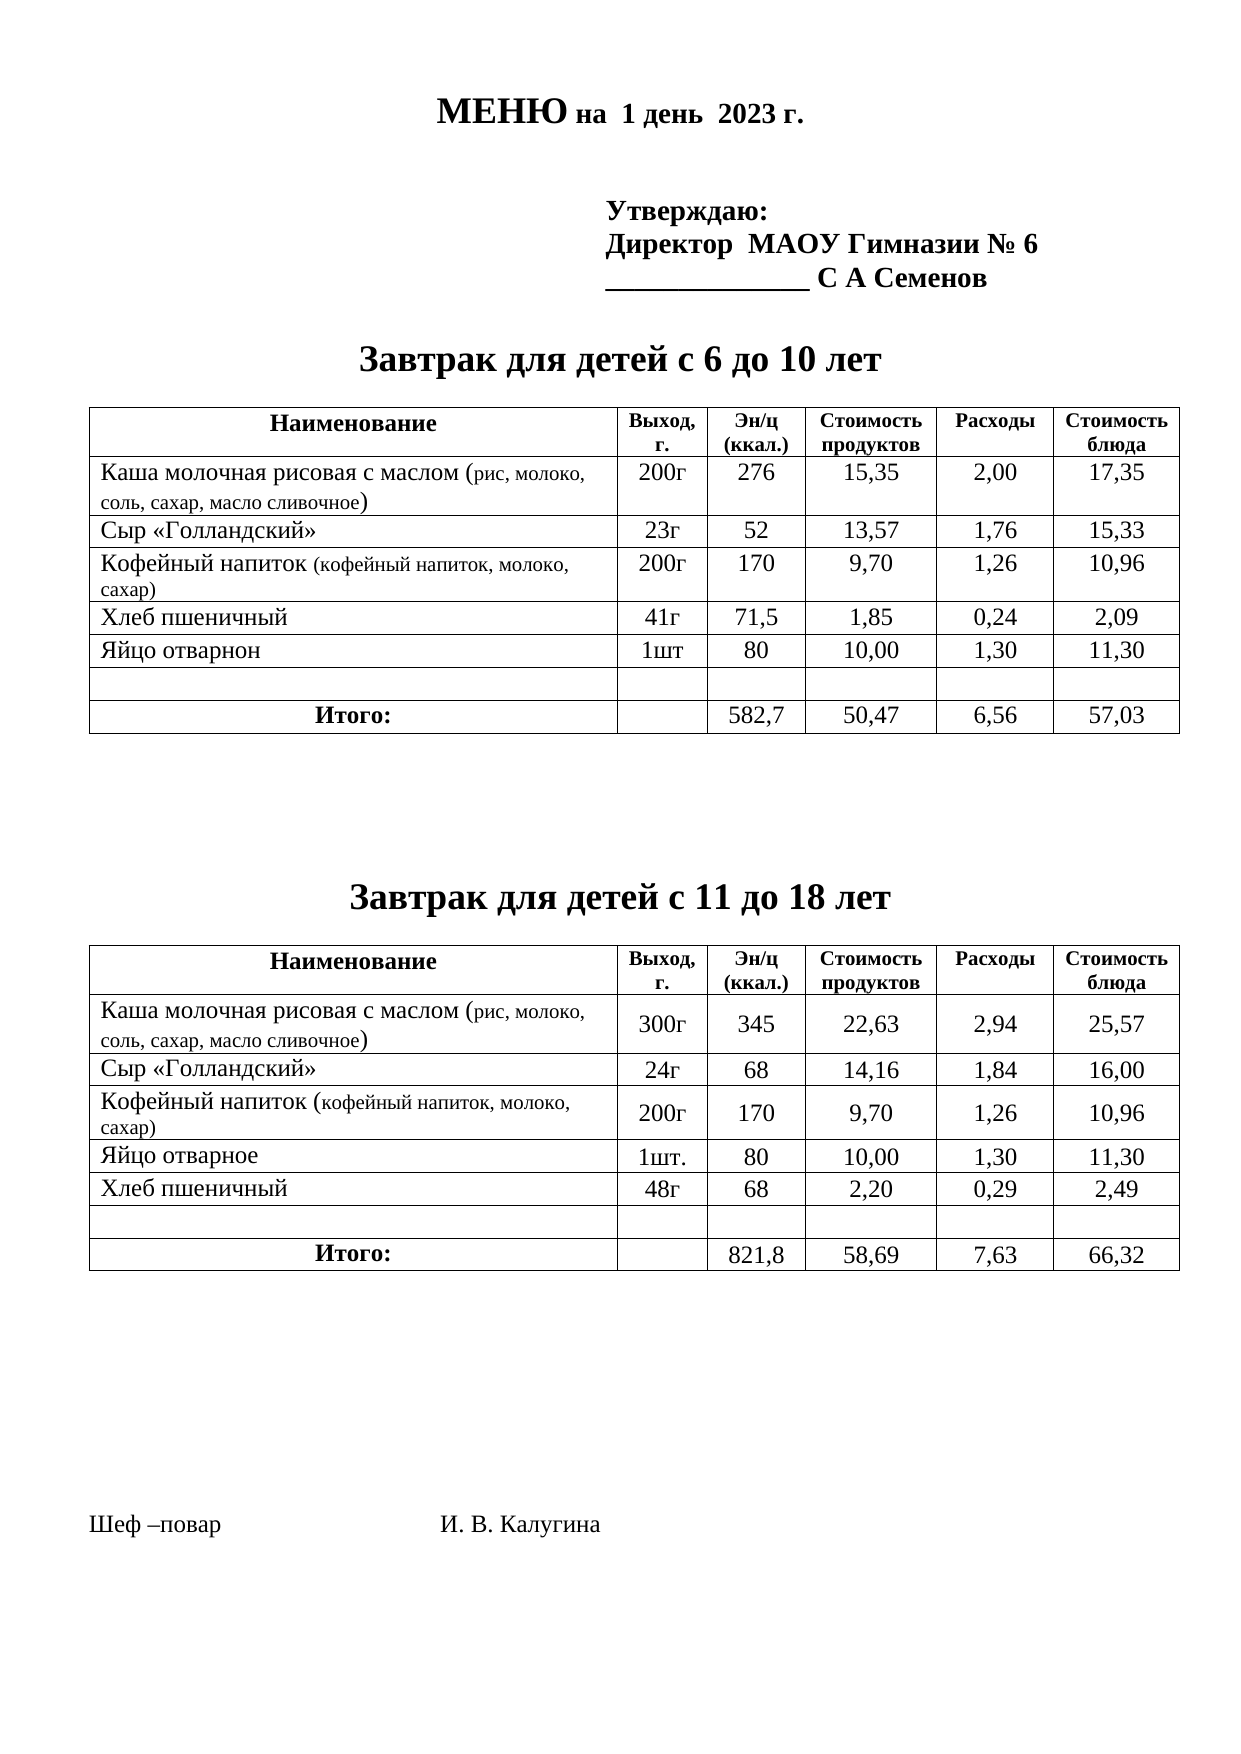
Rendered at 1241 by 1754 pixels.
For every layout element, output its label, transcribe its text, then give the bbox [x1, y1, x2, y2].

table_cell 10,00 [806, 1140, 936, 1172]
table_cell 50,47 [806, 701, 936, 732]
table_cell 1,30 [937, 635, 1053, 667]
table_cell Яйцо отварнон [90, 635, 617, 667]
table_cell 15,35 [806, 457, 936, 514]
table_cell 17,35 [1054, 457, 1179, 514]
table_cell [937, 1206, 1053, 1237]
table_cell [618, 1206, 707, 1237]
table_header Эн/ц (ккал.) [708, 408, 805, 456]
table_cell 7,63 [937, 1239, 1053, 1270]
table_cell 345 [708, 995, 805, 1052]
table_cell 1,30 [937, 1140, 1053, 1172]
table_cell 1,84 [937, 1054, 1053, 1085]
text Завтрак для детей с 6 до 10 лет [89, 336, 1152, 379]
table_cell 52 [708, 516, 805, 547]
table_cell 68 [708, 1173, 805, 1205]
table_cell 41г [618, 602, 707, 634]
table_cell [806, 668, 936, 699]
table_cell 71,5 [708, 602, 805, 634]
table_cell 1шт [618, 635, 707, 667]
table_cell 200г [618, 457, 707, 514]
table_cell 10,96 [1054, 548, 1179, 601]
table_cell 66,32 [1054, 1239, 1179, 1270]
table_cell 1,26 [937, 1086, 1053, 1139]
table_cell 821,8 [708, 1239, 805, 1270]
table_cell 200г [618, 1086, 707, 1139]
table_cell 58,69 [806, 1239, 936, 1270]
text МЕНЮ на 1 день 2023 г. [89, 89, 1152, 132]
table_cell 582,7 [708, 701, 805, 732]
table_header Расходы [937, 408, 1053, 456]
table_cell [618, 1239, 707, 1270]
table_header Стоимость продуктов [806, 408, 936, 456]
table_cell 9,70 [806, 1086, 936, 1139]
table_cell 25,57 [1054, 995, 1179, 1052]
table_cell 14,16 [806, 1054, 936, 1085]
table_cell 0,24 [937, 602, 1053, 634]
text ______________ С А Семенов [605, 260, 1152, 293]
table_cell 23г [618, 516, 707, 547]
table_cell 1,76 [937, 516, 1053, 547]
table_cell 57,03 [1054, 701, 1179, 732]
table_cell 300г [618, 995, 707, 1052]
table_cell [618, 668, 707, 699]
table_cell Итого: [90, 1239, 617, 1270]
table_cell 6,56 [937, 701, 1053, 732]
table_cell 1,26 [937, 548, 1053, 601]
table_cell Каша молочная рисовая с маслом (рис, молоко, соль, сахар, масло сливочное) [90, 995, 617, 1052]
table_header Стоимость блюда [1054, 408, 1179, 456]
table_cell 0,29 [937, 1173, 1053, 1205]
table_cell [90, 1206, 617, 1237]
table_cell 15,33 [1054, 516, 1179, 547]
table_cell 200г [618, 548, 707, 601]
table_cell [708, 1206, 805, 1237]
table_header Стоимость продуктов [806, 946, 936, 994]
table_cell 2,49 [1054, 1173, 1179, 1205]
table_cell 2,94 [937, 995, 1053, 1052]
text Завтрак для детей с 11 до 18 лет [89, 874, 1152, 917]
table_cell [1054, 668, 1179, 699]
table_header Расходы [937, 946, 1053, 994]
table_cell 1,85 [806, 602, 936, 634]
table_header Наименование [90, 408, 617, 456]
table_header Выход, г. [618, 408, 707, 456]
table_cell 2,09 [1054, 602, 1179, 634]
table_cell Сыр «Голландский» [90, 516, 617, 547]
table_cell Кофейный напиток (кофейный напиток, молоко, сахар) [90, 548, 617, 601]
table_cell 276 [708, 457, 805, 514]
table_cell 13,57 [806, 516, 936, 547]
table_cell 170 [708, 548, 805, 601]
table_cell 10,96 [1054, 1086, 1179, 1139]
table_cell 2,20 [806, 1173, 936, 1205]
table_cell Кофейный напиток (кофейный напиток, молоко, сахар) [90, 1086, 617, 1139]
table_cell [806, 1206, 936, 1237]
table_cell 1шт. [618, 1140, 707, 1172]
table_cell [90, 668, 617, 699]
table_cell 48г [618, 1173, 707, 1205]
table_cell 9,70 [806, 548, 936, 601]
table_cell 80 [708, 1140, 805, 1172]
table_header Стоимость блюда [1054, 946, 1179, 994]
table_cell 2,00 [937, 457, 1053, 514]
table_cell Итого: [90, 701, 617, 732]
table_cell Каша молочная рисовая с маслом (рис, молоко, соль, сахар, масло сливочное) [90, 457, 617, 514]
text Утверждаю: [605, 193, 1152, 226]
table_cell 68 [708, 1054, 805, 1085]
table_cell [1054, 1206, 1179, 1237]
table_cell Сыр «Голландский» [90, 1054, 617, 1085]
table_cell [708, 668, 805, 699]
table_cell [937, 668, 1053, 699]
table_cell 11,30 [1054, 635, 1179, 667]
table_cell 11,30 [1054, 1140, 1179, 1172]
table_cell 16,00 [1054, 1054, 1179, 1085]
table_cell 24г [618, 1054, 707, 1085]
table_cell 10,00 [806, 635, 936, 667]
table_cell 80 [708, 635, 805, 667]
table_cell 22,63 [806, 995, 936, 1052]
table_header Наименование [90, 946, 617, 994]
text Шеф –повар И. В. Калугина [89, 1509, 1152, 1538]
table_cell Хлеб пшеничный [90, 1173, 617, 1205]
table_header Выход, г. [618, 946, 707, 994]
table_cell Яйцо отварное [90, 1140, 617, 1172]
text Директор МАОУ Гимназии № 6 [605, 226, 1152, 260]
table_cell [618, 701, 707, 732]
table_cell 170 [708, 1086, 805, 1139]
table_cell Хлеб пшеничный [90, 602, 617, 634]
table_header Эн/ц (ккал.) [708, 946, 805, 994]
